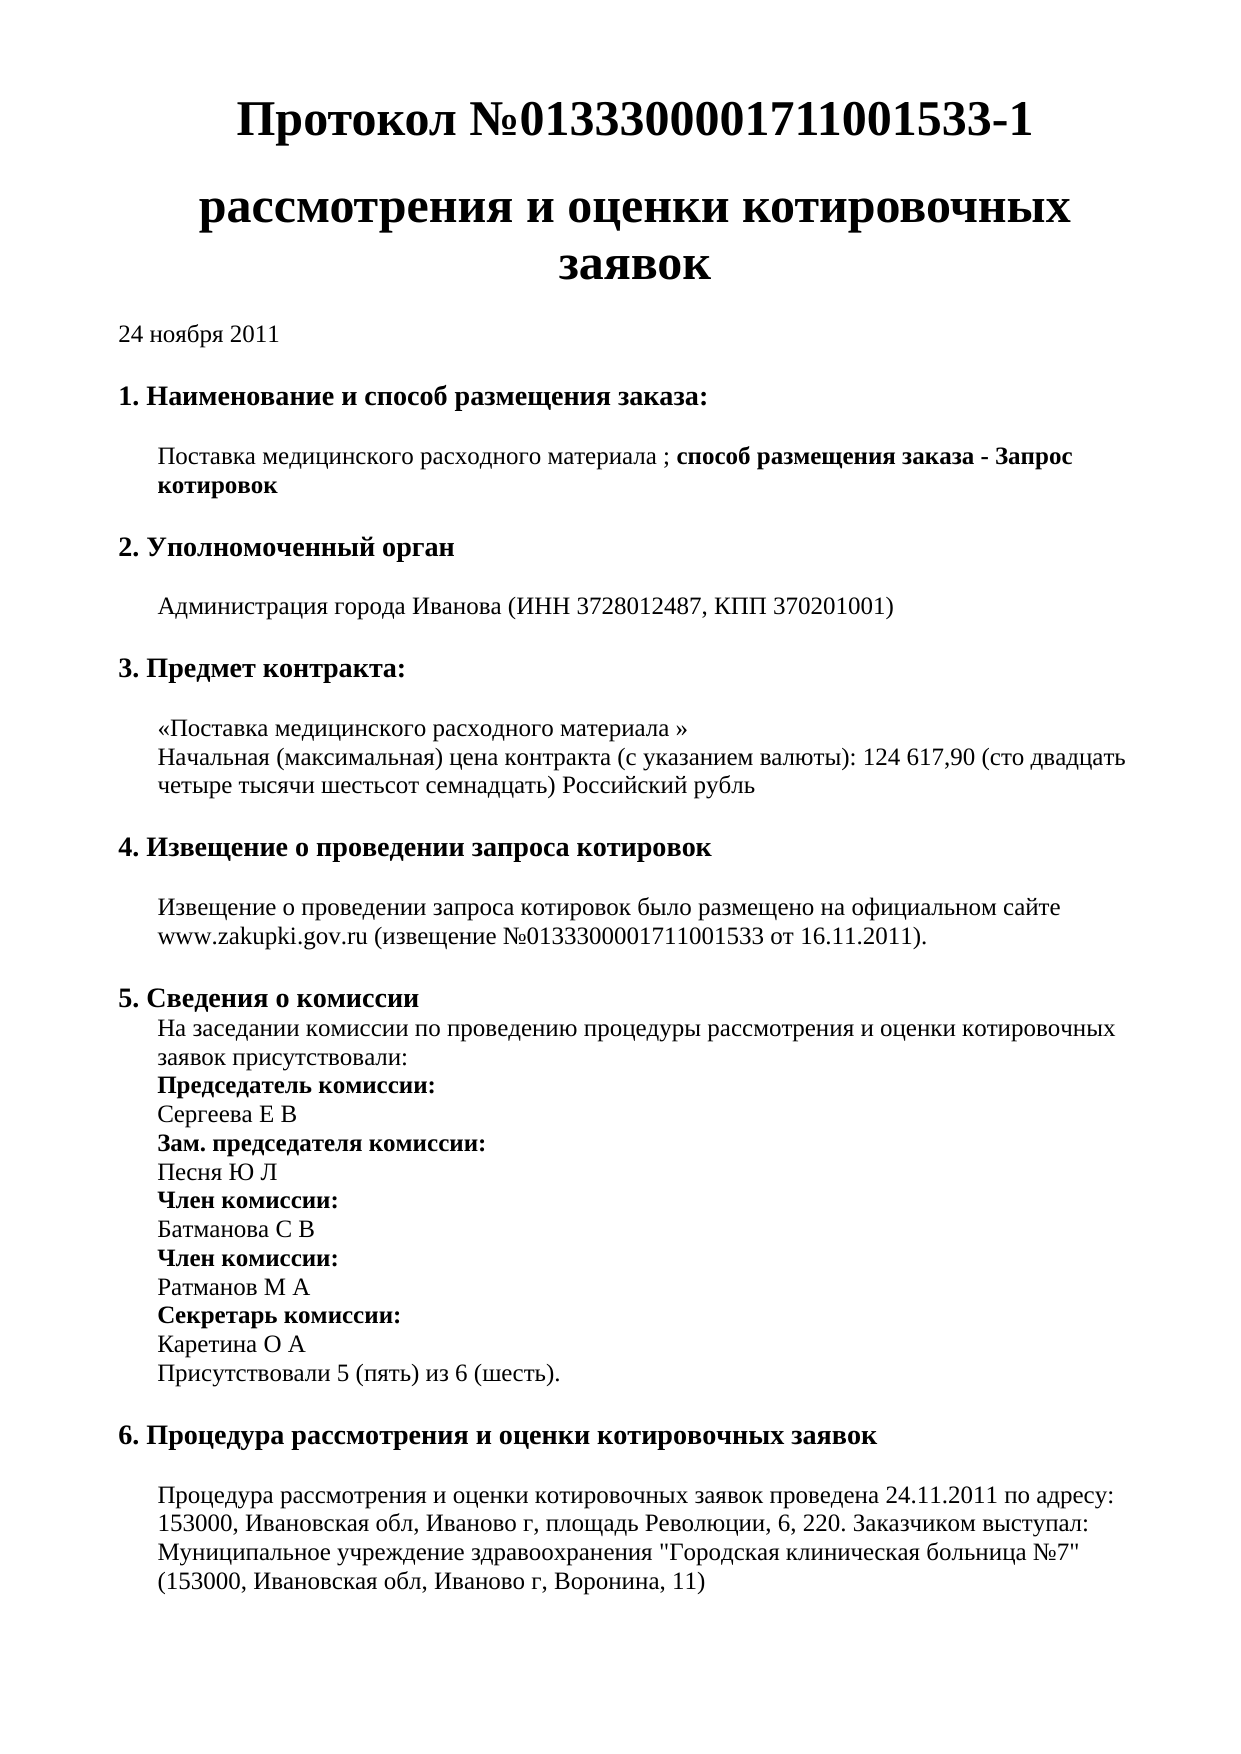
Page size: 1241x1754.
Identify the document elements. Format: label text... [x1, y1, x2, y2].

text Зам. председателя комиссии: Песня Ю Л [157, 1128, 1152, 1186]
text 24 ноября 2011 [118, 319, 1152, 348]
text Администрация города Иванова (ИНН 3728012487, КПП 370201001) [157, 591, 1152, 620]
text 3. Предмет контракта: [118, 651, 1152, 684]
text Процедура рассмотрения и оценки котировочных заявок проведена 24.11.2011 по адресу: 153000, Ивановская обл, Иваново г, площадь Революции, 6, 220. Заказчиком выступал: Муниципальное учреждение здравоохранения "Городская клиническая больница №7" (153000, Ивановская обл, Иваново г, Воронина, 11) [157, 1480, 1152, 1595]
text 6. Процедура рассмотрения и оценки котировочных заявок [118, 1418, 1152, 1451]
text На заседании комиссии по проведению процедуры рассмотрения и оценки котировочных заявок присутствовали: [157, 1013, 1152, 1071]
text Председатель комиссии: Сергеева Е В [157, 1071, 1152, 1128]
text рассмотрения и оценки котировочных заявок [118, 175, 1152, 290]
text 2. Уполномоченный орган [118, 530, 1152, 562]
text Секретарь комиссии: Каретина О А [157, 1301, 1152, 1358]
text Протокол №0133300001711001533-1 [118, 89, 1152, 146]
text Извещение о проведении запроса котировок было размещено на официальном сайте www.zakupki.gov.ru (извещение №0133300001711001533 от 16.11.2011). [157, 892, 1152, 949]
text 5. Сведения о комиссии [118, 981, 1152, 1013]
text Член комиссии: Ратманов М А [157, 1243, 1152, 1301]
text Поставка медицинского расходного материала ; способ размещения заказа - Запрос котировок [157, 441, 1152, 498]
text «Поставка медицинского расходного материала » Начальная (максимальная) цена контракта (с указанием валюты): 124 617,90 (сто двадцать четыре тысячи шестьсот семнадцать) Российский рубль [157, 713, 1152, 799]
text 1. Наименование и способ размещения заказа: [118, 379, 1152, 412]
text 4. Извещение о проведении запроса котировок [118, 830, 1152, 863]
text Член комиссии: Батманова С В [157, 1186, 1152, 1243]
text Присутствовали 5 (пять) из 6 (шесть). [157, 1358, 1152, 1387]
